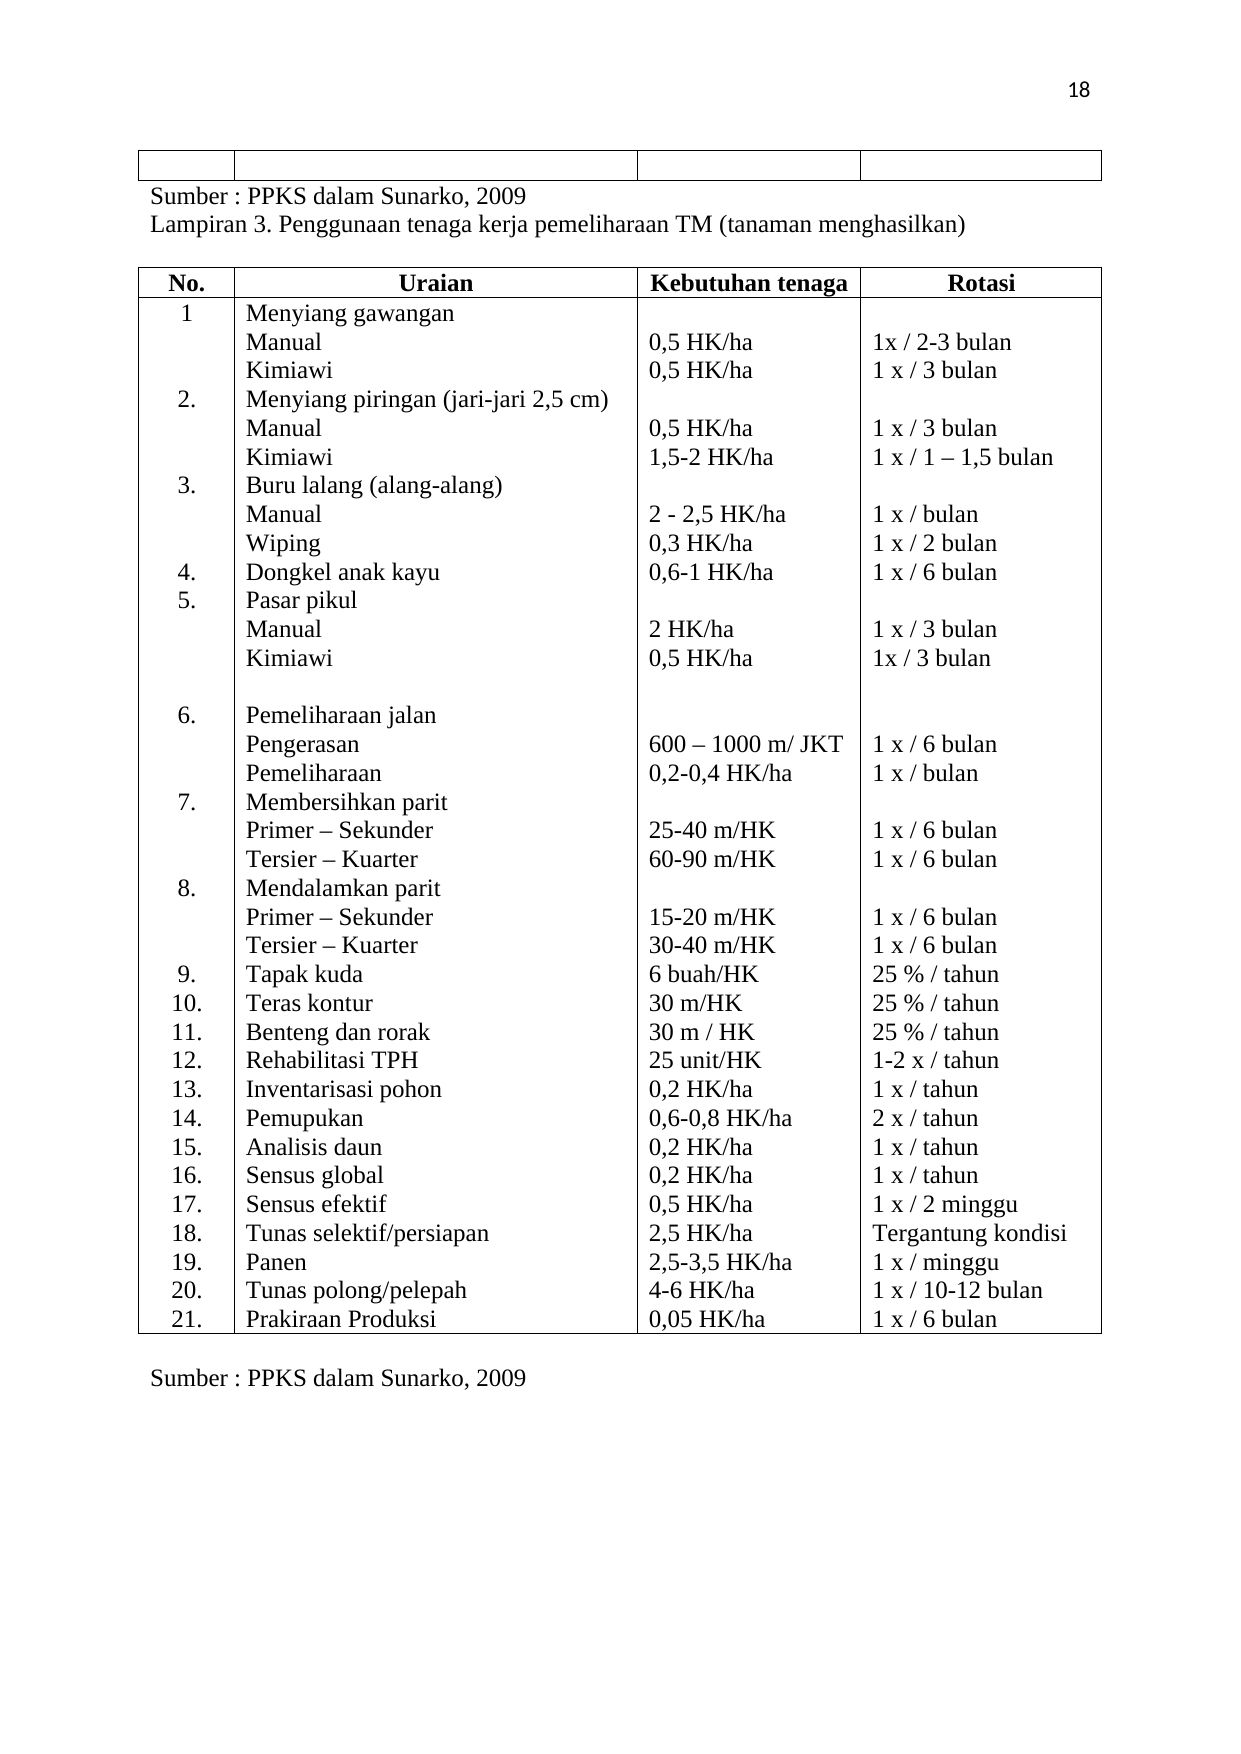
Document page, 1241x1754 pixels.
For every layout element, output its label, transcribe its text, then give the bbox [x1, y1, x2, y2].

table_cell 1x / 2-3 bulan 1 x / 3 bulan 1 x / 3 bulan 1 x / 1 – 1,5 bulan 1 x / bulan 1 x / 2 bulan 1 x / 6 bulan 1 x / 3 bulan 1x / 3 bulan 1 x / 6 bulan 1 x / bulan 1 x / 6 bulan 1 x / 6 bulan 1 x / 6 bulan 1 x / 6 bulan 25 % / tahun 25 % / tahun 25 % / tahun 1-2 x / tahun 1 x / tahun 2 x / tahun 1 x / tahun 1 x / tahun 1 x / 2 minggu Tergantung kondisi 1 x / minggu 1 x / 10-12 bulan 1 x / 6 bulan [861, 298, 1101, 1333]
table_cell Menyiang gawangan Manual Kimiawi Menyiang piringan (jari-jari 2,5 cm) Manual Kimiawi Buru lalang (alang-alang) Manual Wiping Dongkel anak kayu Pasar pikul Manual Kimiawi Pemeliharaan jalan Pengerasan Pemeliharaan Membersihkan parit Primer – Sekunder Tersier – Kuarter Mendalamkan parit Primer – Sekunder Tersier – Kuarter Tapak kuda Teras kontur Benteng dan rorak Rehabilitasi TPH Inventarisasi pohon Pemupukan Analisis daun Sensus global Sensus efektif Tunas selektif/persiapan Panen Tunas polong/pelepah Prakiraan Produksi [235, 298, 637, 1333]
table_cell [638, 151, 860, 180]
table_header No. [139, 268, 234, 297]
table_header Kebutuhan tenaga [638, 268, 860, 297]
text Sumber : PPKS dalam Sunarko, 2009 [150, 181, 1090, 209]
table_cell 1 2. 3. 4. 5. 6. 7. 8. 9. 10. 11. 12. 13. 14. 15. 16. 17. 18. 19. 20. 21. [139, 298, 234, 1333]
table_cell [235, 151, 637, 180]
table_header Rotasi [861, 268, 1101, 297]
text Lampiran 3. Penggunaan tenaga kerja pemeliharaan TM (tanaman menghasilkan) [150, 209, 1090, 238]
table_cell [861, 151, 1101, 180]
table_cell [139, 151, 234, 180]
table_header Uraian [235, 268, 637, 297]
text Sumber : PPKS dalam Sunarko, 2009 [150, 1363, 1090, 1391]
table_cell 0,5 HK/ha 0,5 HK/ha 0,5 HK/ha 1,5-2 HK/ha 2 - 2,5 HK/ha 0,3 HK/ha 0,6-1 HK/ha 2 HK/ha 0,5 HK/ha 600 – 1000 m/ JKT 0,2-0,4 HK/ha 25-40 m/HK 60-90 m/HK 15-20 m/HK 30-40 m/HK 6 buah/HK 30 m/HK 30 m / HK 25 unit/HK 0,2 HK/ha 0,6-0,8 HK/ha 0,2 HK/ha 0,2 HK/ha 0,5 HK/ha 2,5 HK/ha 2,5-3,5 HK/ha 4-6 HK/ha 0,05 HK/ha [638, 298, 860, 1333]
